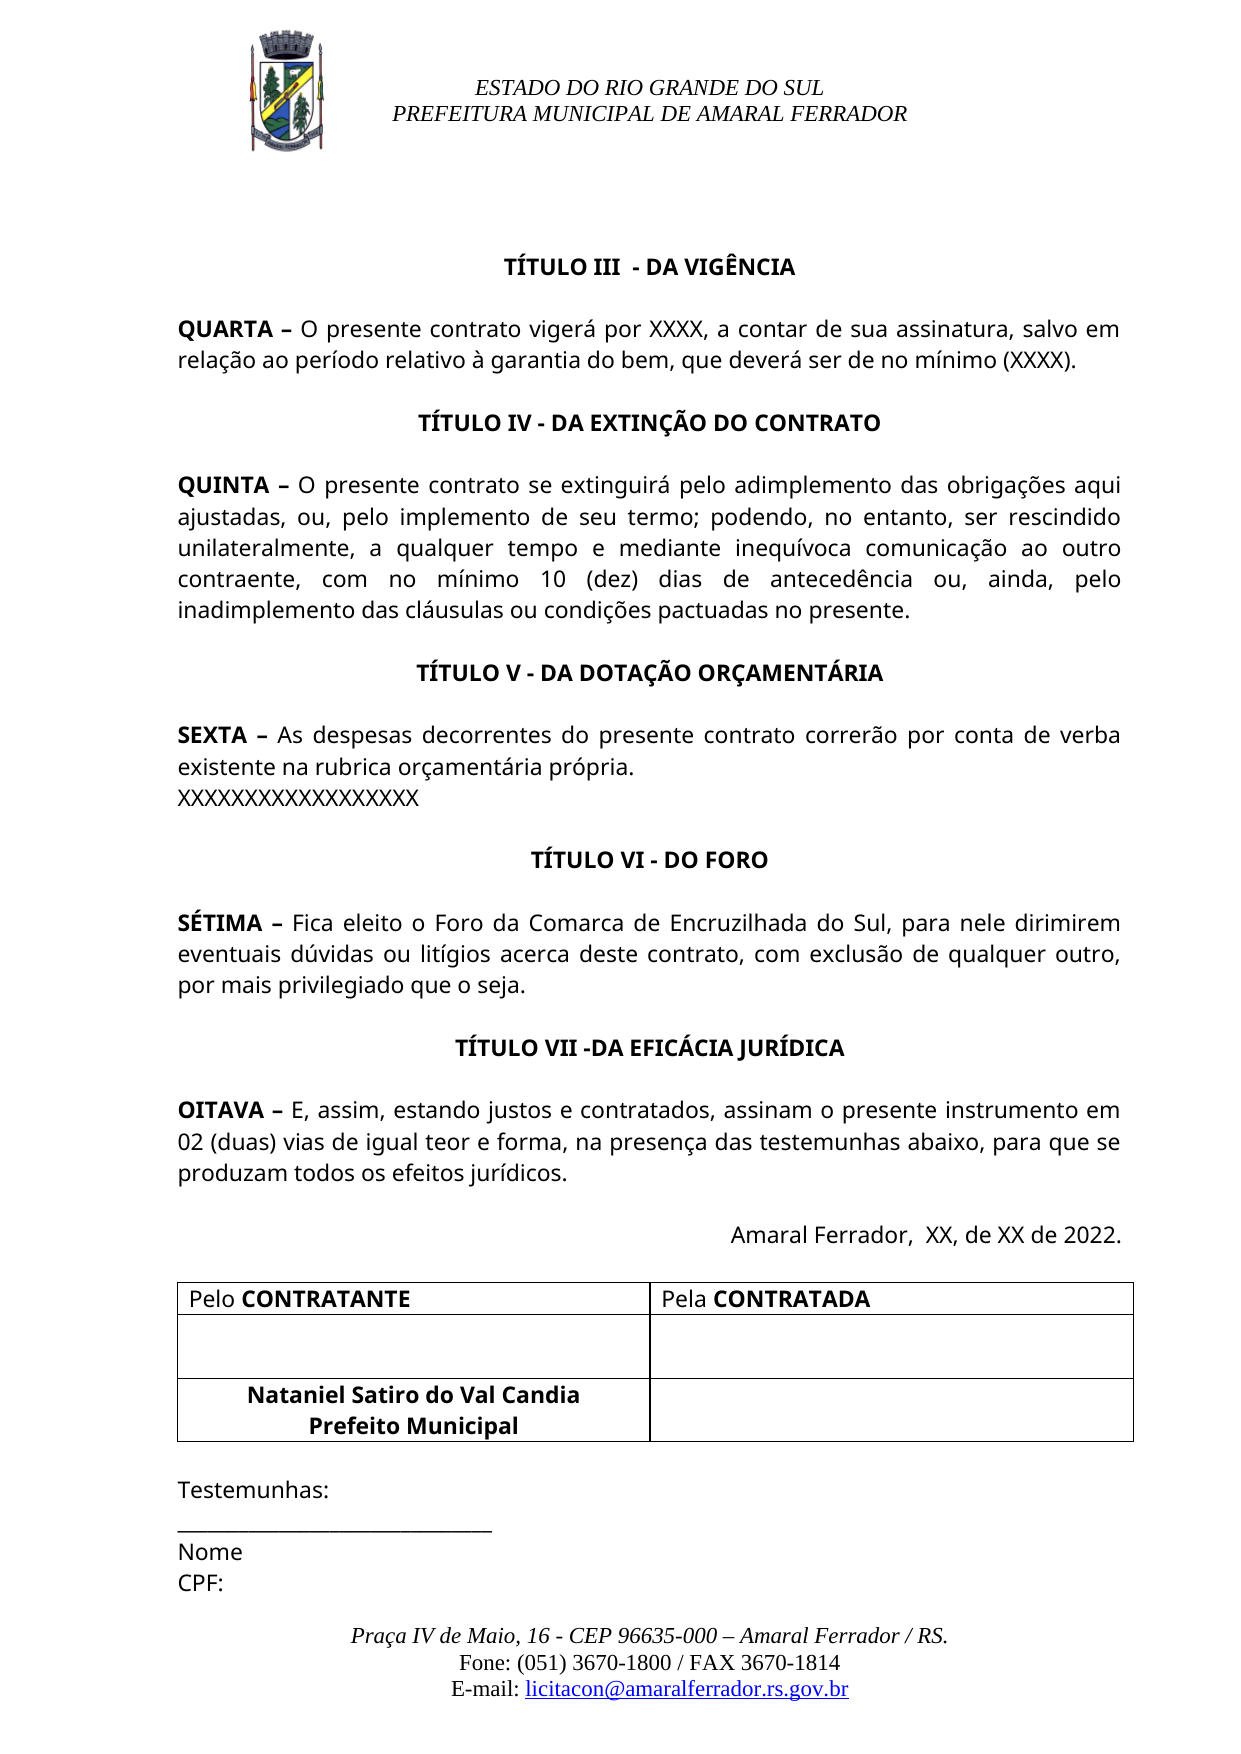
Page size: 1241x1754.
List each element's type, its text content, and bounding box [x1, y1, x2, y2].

text TÍTULO III - DA VIGÊNCIA [177, 251, 1122, 282]
table_cell [651, 1315, 1133, 1378]
text TÍTULO VI - DO FORO [177, 844, 1122, 876]
table_cell [651, 1379, 1133, 1441]
text XXXXXXXXXXXXXXXXXX [177, 782, 1122, 813]
text SEXTA – As despesas decorrentes do presente contrato correrão por conta de verba existente na rubrica orçamentária própria. [177, 719, 1122, 782]
text CPF: [177, 1567, 1122, 1598]
text Nome [177, 1536, 1122, 1567]
text _______________________________ [177, 1505, 1122, 1536]
text OITAVA – E, assim, estando justos e contratados, assinam o presente instrumento em 02 (duas) vias de igual teor e forma, na presença das testemunhas abaixo, para que se produzam todos os efeitos jurídicos. [177, 1094, 1122, 1188]
table_header Pela CONTRATADA [651, 1283, 1133, 1314]
table_cell [178, 1315, 649, 1378]
text QUARTA – O presente contrato vigerá por XXXX, a contar de sua assinatura, salvo em relação ao período relativo à garantia do bem, que deverá ser de no mínimo (XXXX). [177, 313, 1122, 376]
text TÍTULO V - DA DOTAÇÃO ORÇAMENTÁRIA [177, 657, 1122, 688]
text QUINTA – O presente contrato se extinguirá pelo adimplemento das obrigações aqui ajustadas, ou, pelo implemento de seu termo; podendo, no entanto, ser rescindido unilateralmente, a qualquer tempo e mediante inequívoca comunicação ao outro contraente, com no mínimo 10 (dez) dias de antecedência ou, ainda, pelo inadimplemento das cláusulas ou condições pactuadas no presente. [177, 469, 1122, 626]
table_cell Nataniel Satiro do Val Candia Prefeito Municipal [178, 1379, 649, 1441]
text TÍTULO VII -DA EFICÁCIA JURÍDICA [177, 1032, 1122, 1063]
text Amaral Ferrador, XX, de XX de 2022. [177, 1219, 1122, 1251]
text Testemunhas: [177, 1473, 1122, 1505]
text SÉTIMA – Fica eleito o Foro da Comarca de Encruzilhada do Sul, para nele dirimirem eventuais dúvidas ou litígios acerca deste contrato, com exclusão de qualquer outro, por mais privilegiado que o seja. [177, 907, 1122, 1001]
text TÍTULO IV - DA EXTINÇÃO DO CONTRATO [177, 407, 1122, 438]
table_header Pelo CONTRATANTE [178, 1283, 649, 1314]
